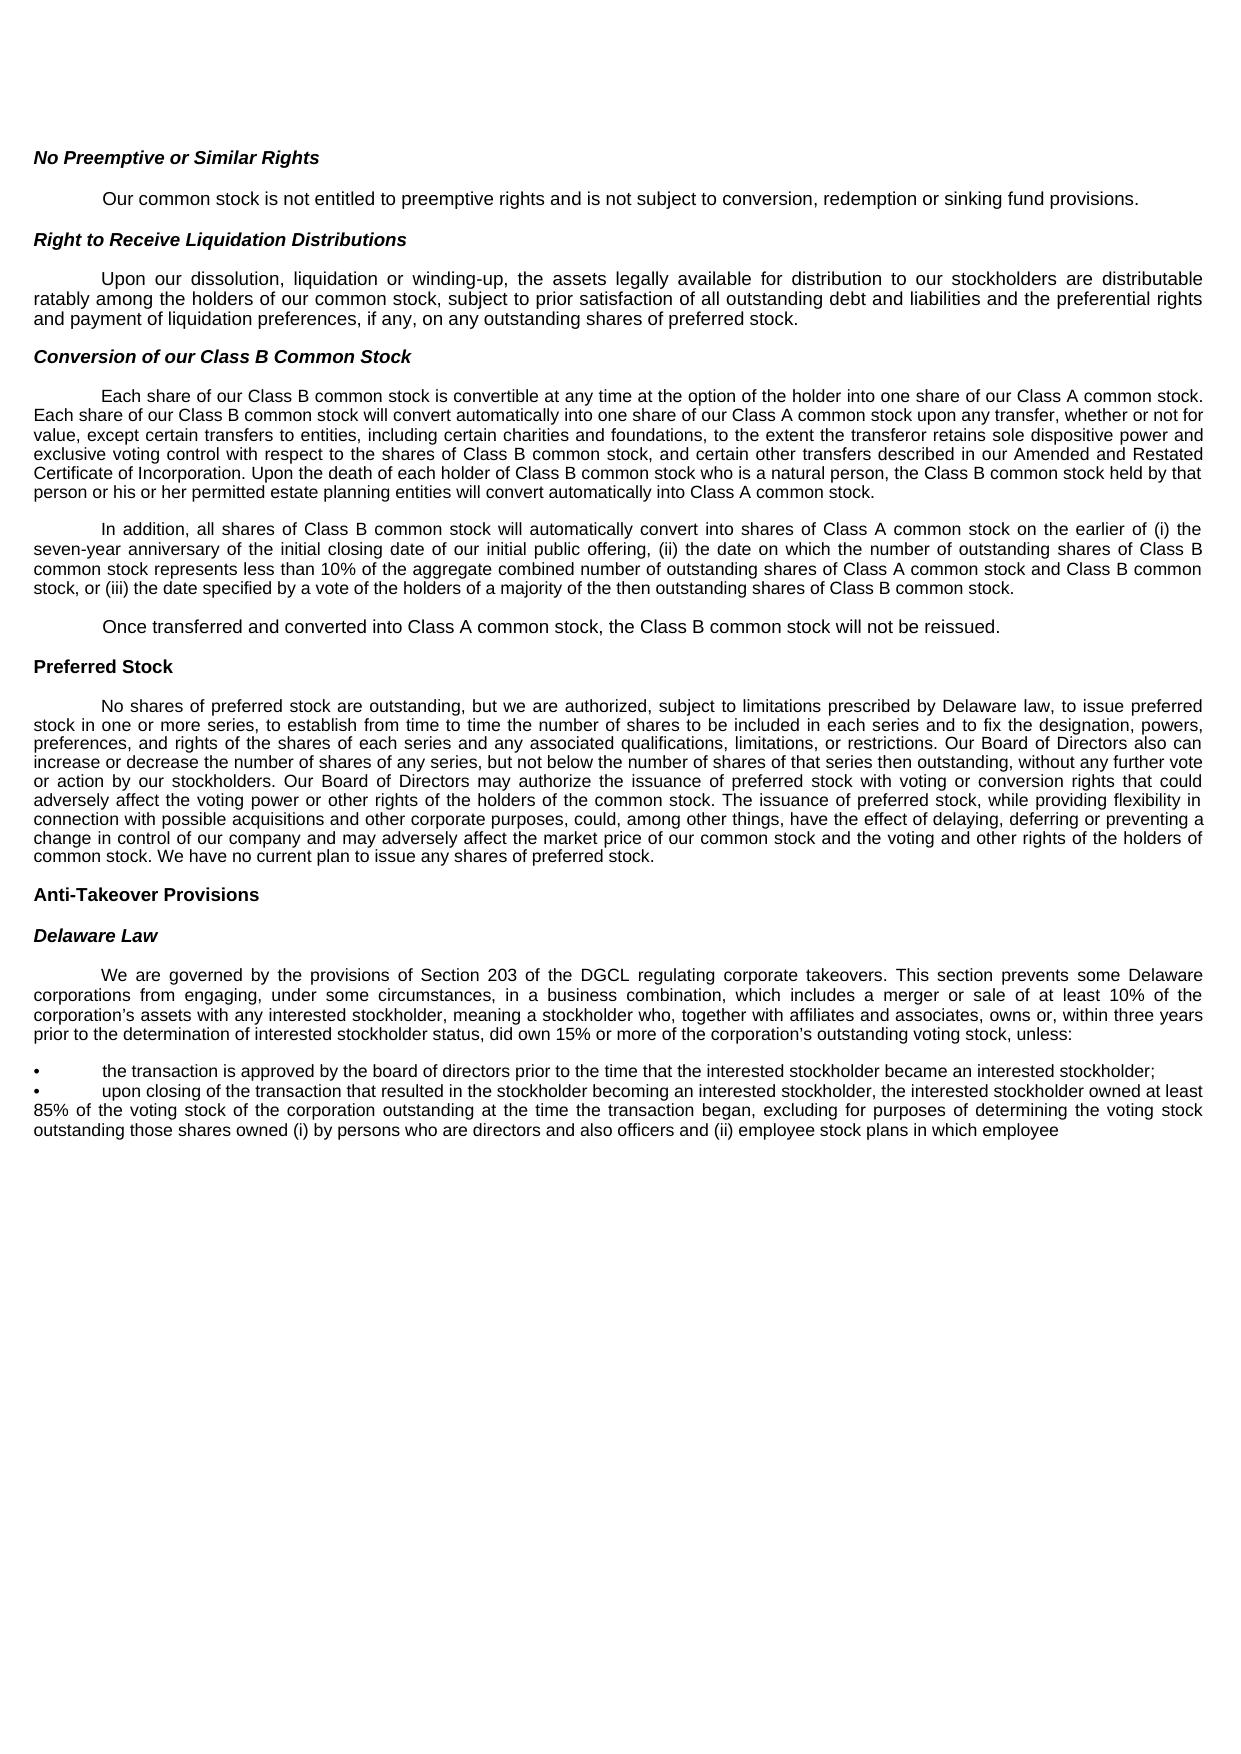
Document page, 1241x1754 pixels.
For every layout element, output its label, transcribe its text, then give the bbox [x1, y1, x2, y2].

text Conversion of our Class B Common Stock [33, 346, 1205, 368]
text No Preemptive or Similar Rights [33, 147, 1205, 168]
list upon closing of the transaction that resulted in the stockholder becoming an interested stockholder, the interested stockholder owned at least 85% of the voting stock of the corporation outstanding at the time the transaction began, excluding for purposes of determining the voting stock outstanding those shares owned (i) by persons who are directors and also officers and (ii) employee stock plans in which employee [33, 1081, 1205, 1140]
text No shares of preferred stock are outstanding, but we are authorized, subject to limitations prescribed by Delaware law, to issue preferred stock in one or more series, to establish from time to time the number of shares to be included in each series and to fix the designation, powers, preferences, and rights of the shares of each series and any associated qualifications, limitations, or restrictions. Our Board of Directors also can increase or decrease the number of shares of any series, but not below the number of shares of that series then outstanding, without any further vote or action by our stockholders. Our Board of Directors may authorize the issuance of preferred stock with voting or conversion rights that could adversely affect the voting power or other rights of the holders of the common stock. The issuance of preferred stock, while providing flexibility in connection with possible acquisitions and other corporate purposes, could, among other things, have the effect of delaying, deferring or preventing a change in control of our company and may adversely affect the market price of our common stock and the voting and other rights of the holders of common stock. We have no current plan to issue any shares of preferred stock. [33, 697, 1205, 867]
text We are governed by the provisions of Section 203 of the DGCL regulating corporate takeovers. This section prevents some Delaware corporations from engaging, under some circumstances, in a business combination, which includes a merger or sale of at least 10% of the corporation’s assets with any interested stockholder, meaning a stockholder who, together with affiliates and associates, owns or, within three years prior to the determination of interested stockholder status, did own 15% or more of the corporation’s outstanding voting stock, unless: [33, 966, 1205, 1044]
list the transaction is approved by the board of directors prior to the time that the interested stockholder became an interested stockholder; [33, 1061, 1205, 1081]
text Right to Receive Liquidation Distributions [33, 228, 1205, 250]
text Each share of our Class B common stock is convertible at any time at the option of the holder into one share of our Class A common stock. Each share of our Class B common stock will convert automatically into one share of our Class A common stock upon any transfer, whether or not for value, except certain transfers to entities, including certain charities and foundations, to the extent the transferor retains sole dispositive power and exclusive voting control with respect to the shares of Class B common stock, and certain other transfers described in our Amended and Restated Certificate of Incorporation. Upon the death of each holder of Class B common stock who is a natural person, the Class B common stock held by that person or his or her permitted estate planning entities will convert automatically into Class A common stock. [33, 387, 1205, 503]
text Delaware Law [33, 925, 1205, 947]
text Preferred Stock [33, 656, 1205, 677]
text Once transferred and converted into Class A common stock, the Class B common stock will not be reissued. [102, 615, 1205, 637]
text Our common stock is not entitled to preemptive rights and is not subject to conversion, redemption or sinking fund provisions. [102, 187, 1205, 209]
text In addition, all shares of Class B common stock will automatically convert into shares of Class A common stock on the earlier of (i) the seven-year anniversary of the initial closing date of our initial public offering, (ii) the date on which the number of outstanding shares of Class B common stock represents less than 10% of the aggregate combined number of outstanding shares of Class A common stock and Class B common stock, or (iii) the date specified by a vote of the holders of a majority of the then outstanding shares of Class B common stock. [33, 520, 1205, 598]
text Anti-Takeover Provisions [33, 884, 1205, 905]
text Upon our dissolution, liquidation or winding-up, the assets legally available for distribution to our stockholders are distributable ratably among the holders of our common stock, subject to prior satisfaction of all outstanding debt and liabilities and the preferential rights and payment of liquidation preferences, if any, on any outstanding shares of preferred stock. [33, 269, 1205, 329]
